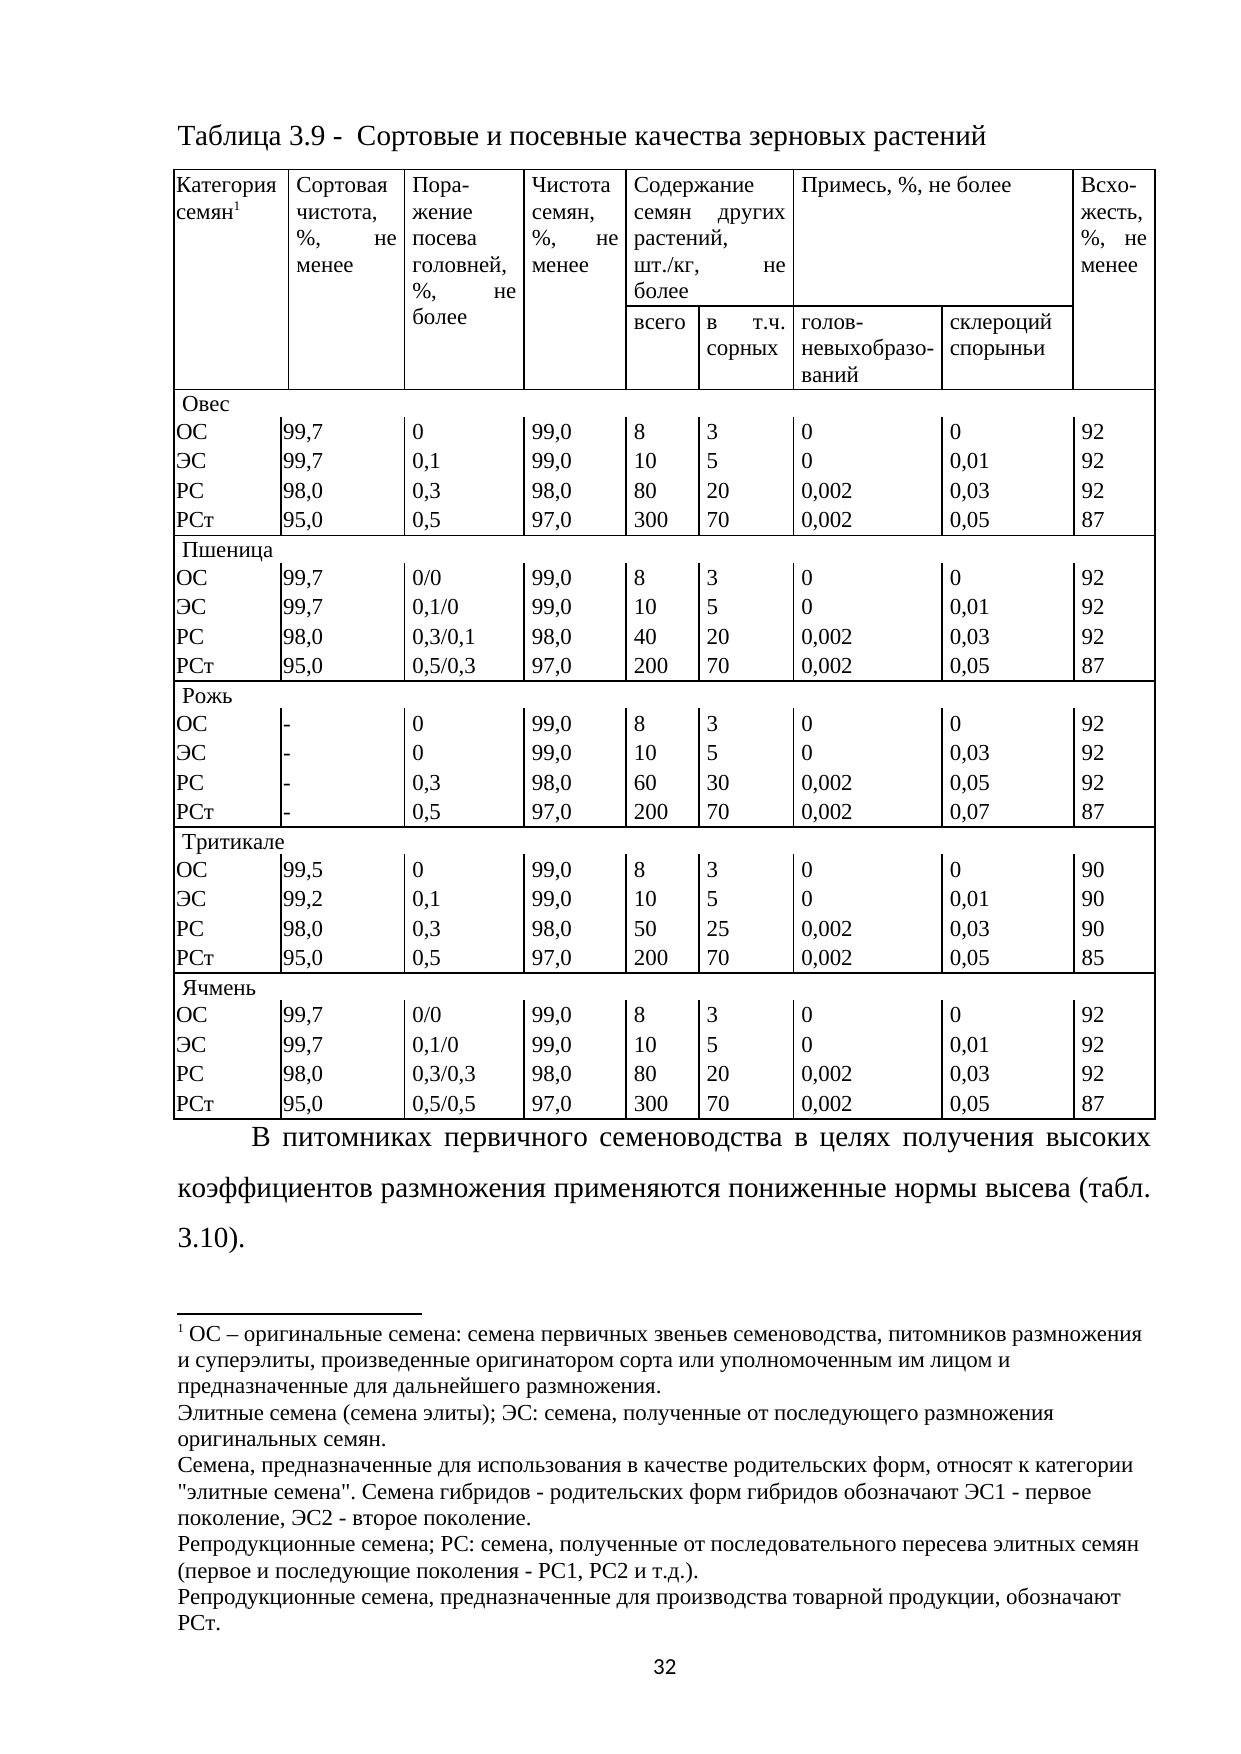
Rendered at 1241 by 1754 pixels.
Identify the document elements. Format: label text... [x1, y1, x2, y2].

table_cell 0 [405, 708, 523, 738]
table_cell 0 [794, 417, 941, 446]
table_cell 92 [1075, 1059, 1154, 1088]
table_cell 8 [627, 708, 698, 738]
table_cell 0,002 [794, 767, 941, 797]
table_cell 92 [1075, 476, 1154, 505]
table_cell 0,05 [943, 943, 1073, 972]
text Таблица 3.9 - Сортовые и посевные качества зерновых растений [177, 118, 1152, 152]
table_cell 98,0 [525, 913, 625, 942]
table_cell 0/0 [405, 563, 523, 592]
table_cell PC [175, 767, 280, 797]
table_cell 99,0 [525, 563, 625, 592]
table_cell 200 [627, 943, 698, 972]
table_cell 10 [627, 1029, 698, 1059]
table_cell PC [175, 1059, 280, 1088]
table_cell 0,05 [943, 505, 1073, 534]
table_cell 0,002 [794, 797, 941, 826]
table_cell 3 [700, 1000, 793, 1029]
table_cell 0,3/0,3 [405, 1059, 523, 1088]
table_cell 0,01 [943, 592, 1073, 621]
table_cell 99,7 [282, 563, 404, 592]
table_cell 99,0 [525, 708, 625, 738]
text В питомниках первичного семеноводства в целях получения высоких коэффициентов размножения применяются пониженные нормы высева (табл. 3.10). [177, 1120, 1152, 1253]
table_cell РСт [175, 943, 280, 972]
table_cell 0,3 [405, 476, 523, 505]
table_cell 0,03 [943, 913, 1073, 942]
table_cell 99,7 [282, 592, 404, 621]
table_cell 98,0 [282, 1059, 404, 1088]
table_cell 8 [627, 1000, 698, 1029]
table_cell 300 [627, 1088, 698, 1118]
table_cell 98,0 [282, 621, 404, 651]
table_header Пора- жение посева головней, %, не более [405, 170, 523, 389]
table_cell 0 [794, 1029, 941, 1059]
table_cell ЭС [175, 592, 280, 621]
table_cell 0,05 [943, 1088, 1073, 1118]
table_cell 3 [700, 854, 793, 883]
table_cell PC [175, 621, 280, 651]
table_cell 97,0 [525, 505, 625, 534]
table_cell 0 [943, 708, 1073, 738]
table_cell 70 [700, 1088, 793, 1118]
table_cell 0,03 [943, 476, 1073, 505]
table_cell 99,0 [525, 884, 625, 913]
table_cell 0,002 [794, 621, 941, 651]
table_cell 98,0 [282, 476, 404, 505]
table_cell - [282, 738, 404, 767]
table_cell 0 [794, 738, 941, 767]
table_cell 0 [794, 446, 941, 476]
table_cell 0,002 [794, 1059, 941, 1088]
table_cell 50 [627, 913, 698, 942]
table_cell 95,0 [282, 651, 404, 680]
table_header Категория семян [175, 170, 288, 389]
table_cell 70 [700, 943, 793, 972]
table_cell PC [175, 913, 280, 942]
table_cell Ячмень [175, 974, 1154, 1000]
table_cell ЭС [175, 446, 280, 476]
table_cell 5 [700, 1029, 793, 1059]
table_cell 97,0 [525, 651, 625, 680]
table_cell 70 [700, 797, 793, 826]
table_header Содержание семян других растений, шт./кг, не более [627, 170, 793, 305]
table_cell 92 [1075, 767, 1154, 797]
table_cell PC [175, 476, 280, 505]
table_cell 99,0 [525, 592, 625, 621]
table_cell 99,5 [282, 854, 404, 883]
table_cell 0 [794, 854, 941, 883]
table_cell 98,0 [525, 621, 625, 651]
table_cell 5 [700, 592, 793, 621]
table_cell 0,05 [943, 767, 1073, 797]
table_cell 0 [405, 417, 523, 446]
table_cell 0,002 [794, 651, 941, 680]
table_cell 0 [405, 854, 523, 883]
table_cell Тритикале [175, 828, 1154, 854]
table_cell 87 [1075, 797, 1154, 826]
table_header Всхо- жесть, %, не менее [1074, 170, 1154, 389]
table_cell 8 [627, 563, 698, 592]
table_cell 92 [1075, 563, 1154, 592]
table_cell 0,1/0 [405, 592, 523, 621]
table_cell 10 [627, 446, 698, 476]
table_cell 200 [627, 651, 698, 680]
table_cell 0,3 [405, 913, 523, 942]
table_cell 0 [794, 708, 941, 738]
table_cell ОС [175, 563, 280, 592]
table_cell 0 [405, 738, 523, 767]
table_cell 0,05 [943, 651, 1073, 680]
table_cell РСт [175, 651, 280, 680]
table_cell 90 [1075, 913, 1154, 942]
table_cell 0,01 [943, 446, 1073, 476]
table_cell 99,0 [525, 417, 625, 446]
table_cell 99,2 [282, 884, 404, 913]
table_cell 99,0 [525, 1029, 625, 1059]
table_cell 95,0 [282, 505, 404, 534]
table_cell 95,0 [282, 943, 404, 972]
table_cell - [282, 708, 404, 738]
table_cell РСт [175, 505, 280, 534]
table_cell 97,0 [525, 943, 625, 972]
table_cell Пшеница [175, 536, 1154, 562]
table_cell 3 [700, 563, 793, 592]
table_cell 200 [627, 797, 698, 826]
table_cell голов- невыхобразо- ваний [794, 307, 941, 389]
table_cell 92 [1075, 708, 1154, 738]
table_cell 80 [627, 476, 698, 505]
table_cell 99,0 [525, 854, 625, 883]
table_cell 99,7 [282, 1029, 404, 1059]
table_cell 20 [700, 476, 793, 505]
table_cell 0,5 [405, 797, 523, 826]
table_cell 98,0 [525, 767, 625, 797]
table_cell 10 [627, 738, 698, 767]
table_cell 5 [700, 446, 793, 476]
table_cell 70 [700, 651, 793, 680]
table_cell 0,1 [405, 446, 523, 476]
table_cell ОС [175, 854, 280, 883]
table_cell 0,3/0,1 [405, 621, 523, 651]
table_cell 0 [943, 563, 1073, 592]
table_cell 60 [627, 767, 698, 797]
table_cell 5 [700, 738, 793, 767]
table_cell 98,0 [282, 913, 404, 942]
table_cell Овес [175, 390, 1154, 417]
table_cell 80 [627, 1059, 698, 1088]
table_cell 0,5 [405, 943, 523, 972]
table_cell 98,0 [525, 476, 625, 505]
table_cell ЭС [175, 738, 280, 767]
table_cell 92 [1075, 1029, 1154, 1059]
table_cell 0,5 [405, 505, 523, 534]
table_cell 85 [1075, 943, 1154, 972]
table_cell 40 [627, 621, 698, 651]
table_cell 92 [1075, 446, 1154, 476]
table_cell 70 [700, 505, 793, 534]
table_header Чистота семян, %, не менее [525, 170, 625, 389]
table_cell 10 [627, 592, 698, 621]
table_cell 300 [627, 505, 698, 534]
table_cell 0 [943, 854, 1073, 883]
table_cell 0/0 [405, 1000, 523, 1029]
table_cell Рожь [175, 682, 1154, 708]
table_cell 0,01 [943, 1029, 1073, 1059]
table_cell 99,7 [282, 446, 404, 476]
table_cell 92 [1075, 1000, 1154, 1029]
table_cell 97,0 [525, 1088, 625, 1118]
table_cell 20 [700, 1059, 793, 1088]
table_cell 0,002 [794, 913, 941, 942]
table_cell 0 [794, 1000, 941, 1029]
table_cell 99,0 [525, 446, 625, 476]
table_cell 0,002 [794, 1088, 941, 1118]
table_cell ЭС [175, 1029, 280, 1059]
table_cell склероций спорыньи [943, 307, 1072, 389]
table_cell 0 [943, 1000, 1073, 1029]
table_cell 87 [1075, 1088, 1154, 1118]
table_cell 0,03 [943, 738, 1073, 767]
table_cell 99,7 [282, 417, 404, 446]
table_cell 0,3 [405, 767, 523, 797]
table_cell 92 [1075, 417, 1154, 446]
table_cell ЭС [175, 884, 280, 913]
table_cell РСт [175, 1088, 280, 1118]
table_cell 3 [700, 417, 793, 446]
table_cell 0,002 [794, 943, 941, 972]
table_cell 90 [1075, 854, 1154, 883]
table_cell 10 [627, 884, 698, 913]
table_cell - [282, 797, 404, 826]
table_cell - [282, 767, 404, 797]
table_cell 0 [794, 592, 941, 621]
table_cell в т.ч. сорных [700, 307, 793, 389]
table_cell 0,1 [405, 884, 523, 913]
table_cell 92 [1075, 621, 1154, 651]
table_cell 25 [700, 913, 793, 942]
table_cell 0,03 [943, 1059, 1073, 1088]
table_cell ОС [175, 1000, 280, 1029]
table_cell 99,0 [525, 1000, 625, 1029]
table_cell 0,5/0,3 [405, 651, 523, 680]
table_cell ОС [175, 417, 280, 446]
table_cell 99,0 [525, 738, 625, 767]
table_header Сортовая чистота, %, не менее [289, 170, 404, 389]
table_cell 99,7 [282, 1000, 404, 1029]
table_cell всего [627, 307, 698, 389]
table_cell РСт [175, 797, 280, 826]
table_cell 0,03 [943, 621, 1073, 651]
table_cell 92 [1075, 592, 1154, 621]
table_cell 0,01 [943, 884, 1073, 913]
table_cell 0,5/0,5 [405, 1088, 523, 1118]
table_cell 95,0 [282, 1088, 404, 1118]
table_cell 8 [627, 417, 698, 446]
table_cell 0,002 [794, 505, 941, 534]
table_cell 3 [700, 708, 793, 738]
table_cell 0,07 [943, 797, 1073, 826]
table_cell 92 [1075, 738, 1154, 767]
table_cell 90 [1075, 884, 1154, 913]
table_cell 0,002 [794, 476, 941, 505]
table_cell 87 [1075, 651, 1154, 680]
table_cell 20 [700, 621, 793, 651]
table_cell 0 [794, 884, 941, 913]
table_cell 5 [700, 884, 793, 913]
table_cell 8 [627, 854, 698, 883]
table_cell 0 [943, 417, 1073, 446]
table_cell 30 [700, 767, 793, 797]
table_header Примесь, %, не более [794, 170, 1072, 305]
table_cell 98,0 [525, 1059, 625, 1088]
table_cell 0,1/0 [405, 1029, 523, 1059]
table_cell 97,0 [525, 797, 625, 826]
table_cell ОС [175, 708, 280, 738]
table_cell 0 [794, 563, 941, 592]
table_cell 87 [1075, 505, 1154, 534]
